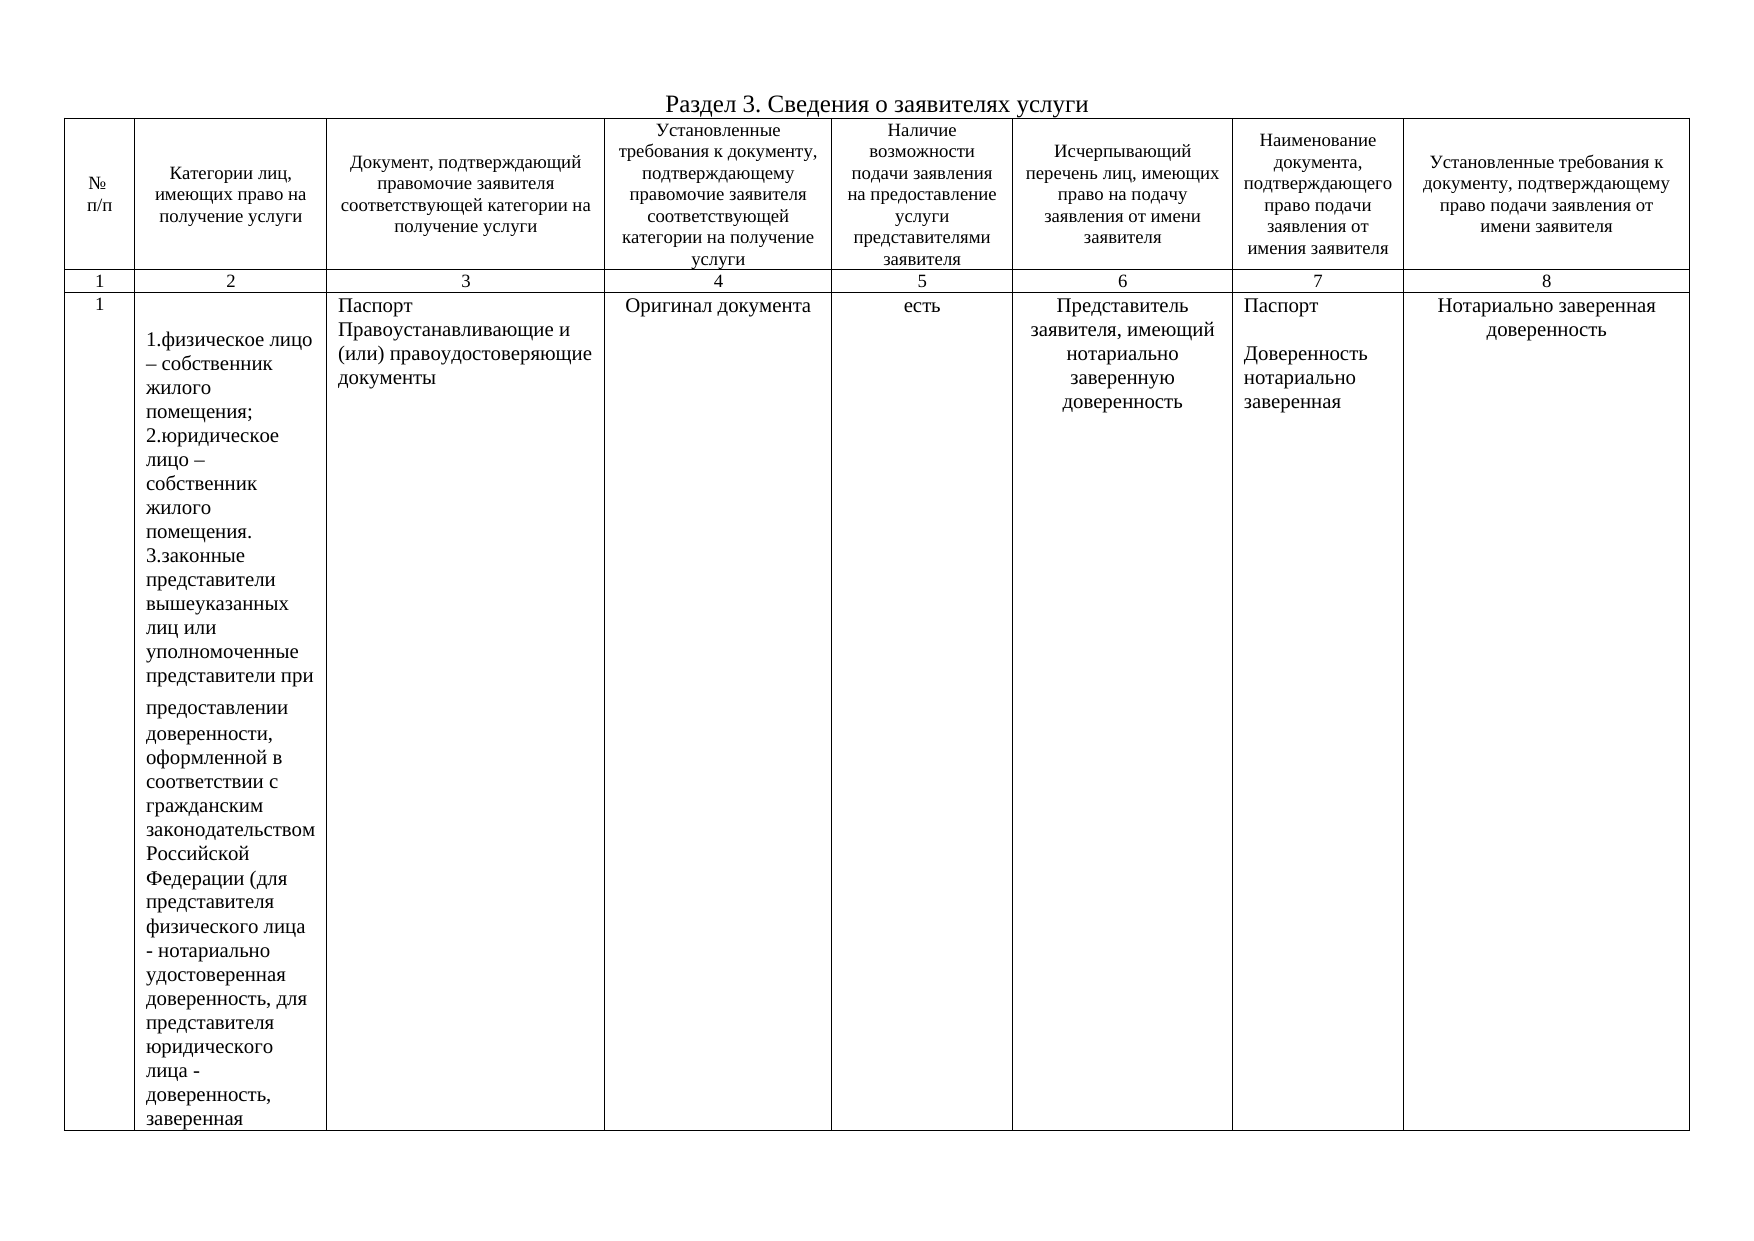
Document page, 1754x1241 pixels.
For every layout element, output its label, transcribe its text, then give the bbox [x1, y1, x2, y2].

table_header № п/п [65, 119, 134, 269]
table_cell 7 [1233, 270, 1403, 292]
table_header Установленные требования к документу, подтверждающему право подачи заявления от имени заявителя [1404, 119, 1689, 269]
table_cell Оригинал документа [605, 293, 831, 1130]
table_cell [1013, 293, 1232, 1130]
table_cell 3 [327, 270, 604, 292]
table_cell 5 [832, 270, 1012, 292]
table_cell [327, 293, 604, 1130]
table_header Установленные требования к документу, подтверждающему правомочие заявителя соответствующей категории на получение услуги [605, 119, 831, 269]
text Раздел 3. Сведения о заявителях услуги [89, 89, 1665, 117]
table_cell 1 [65, 270, 134, 292]
table_header Документ, подтверждающий правомочие заявителя соответствующей категории на получение услуги [327, 119, 604, 269]
table_cell 6 [1013, 270, 1232, 292]
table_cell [1404, 293, 1689, 1130]
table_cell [1233, 293, 1403, 1130]
table_cell 1 [65, 293, 134, 1130]
table_header Исчерпывающий перечень лиц, имеющих право на подачу заявления от имени заявителя [1013, 119, 1232, 269]
table_cell есть [832, 293, 1012, 1130]
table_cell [135, 293, 326, 1130]
table_header Категории лиц, имеющих право на получение услуги [135, 119, 326, 269]
table_header Наименование документа, подтверждающего право подачи заявления от имения заявителя [1233, 119, 1403, 269]
table_cell 8 [1404, 270, 1689, 292]
table_cell 2 [135, 270, 326, 292]
table_header Наличие возможности подачи заявления на предоставление услуги представителями заявителя [832, 119, 1012, 269]
table_cell 4 [605, 270, 831, 292]
